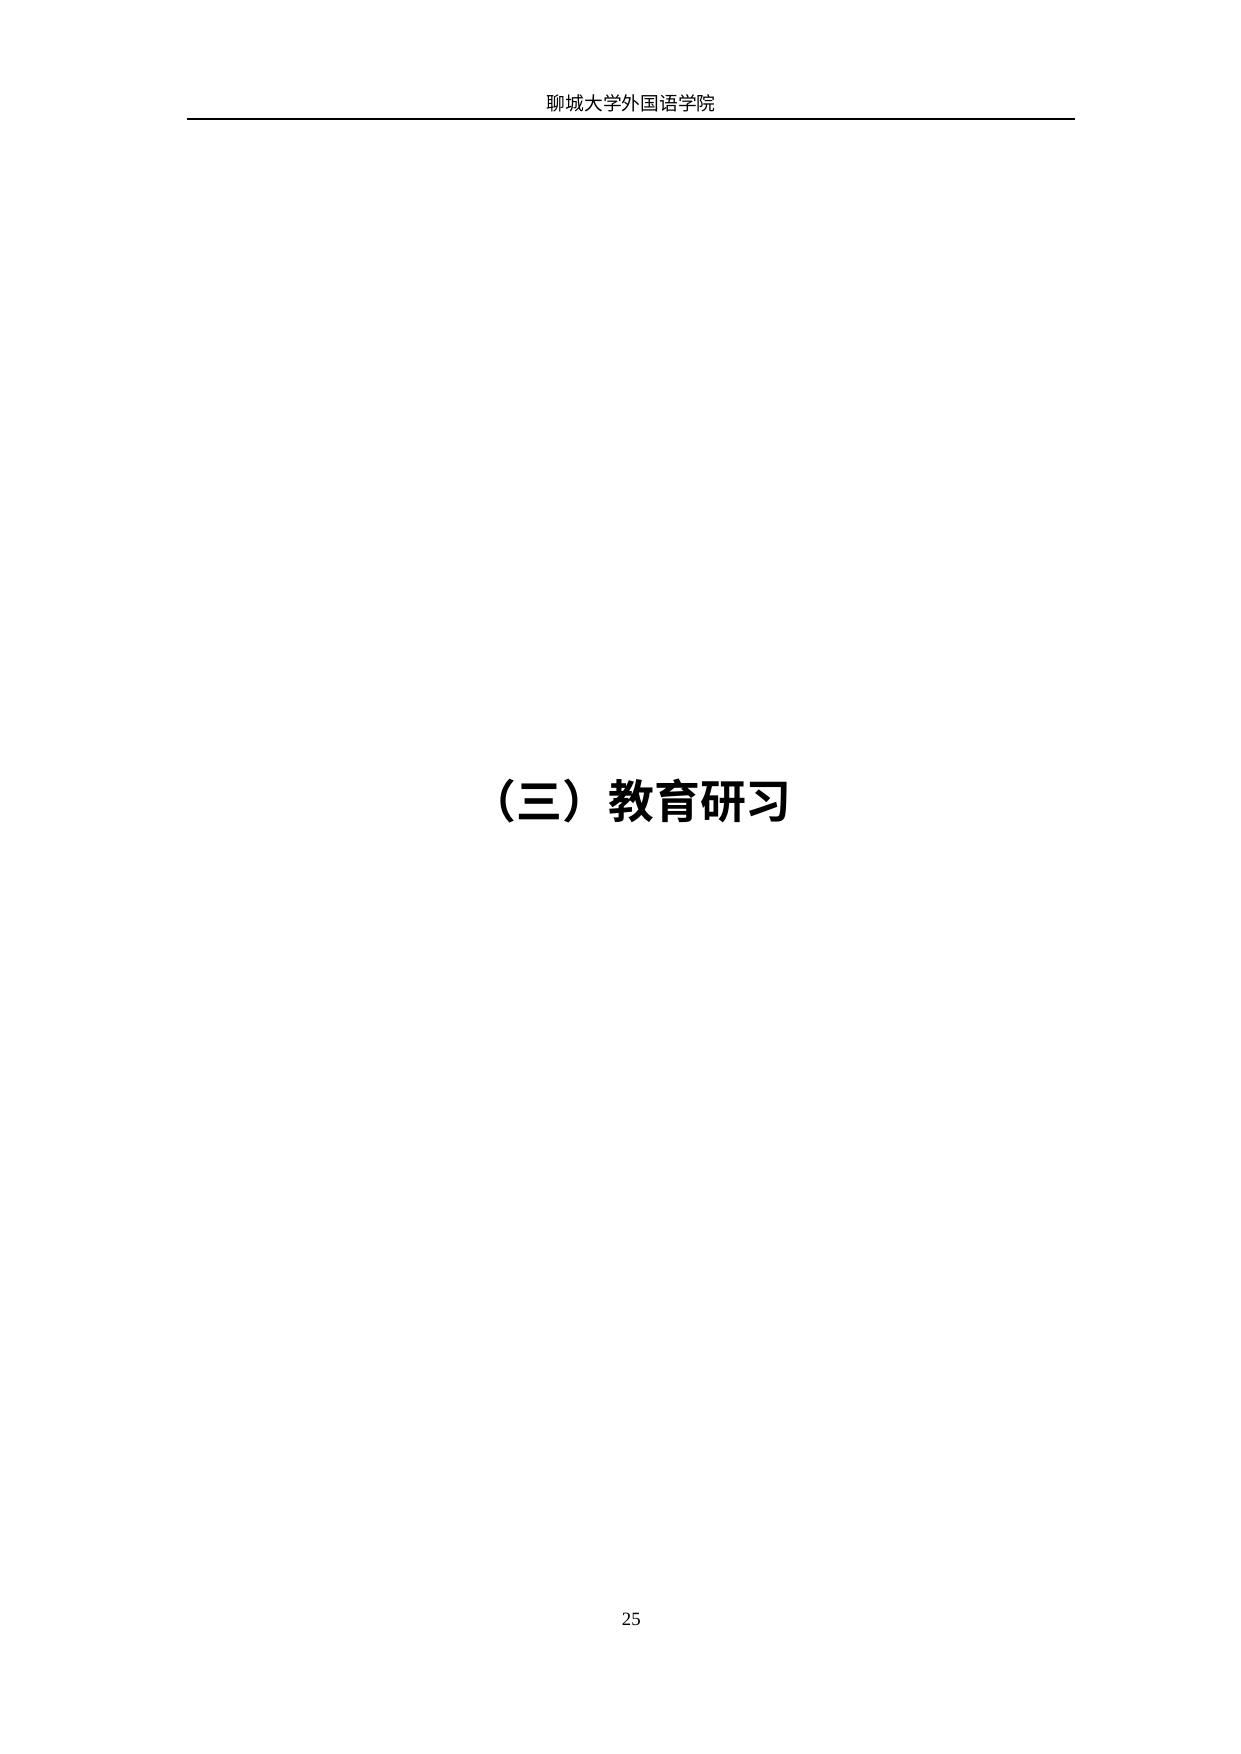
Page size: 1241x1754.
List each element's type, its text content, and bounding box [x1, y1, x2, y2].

subtitle （三）教育研习 [187, 750, 1075, 847]
